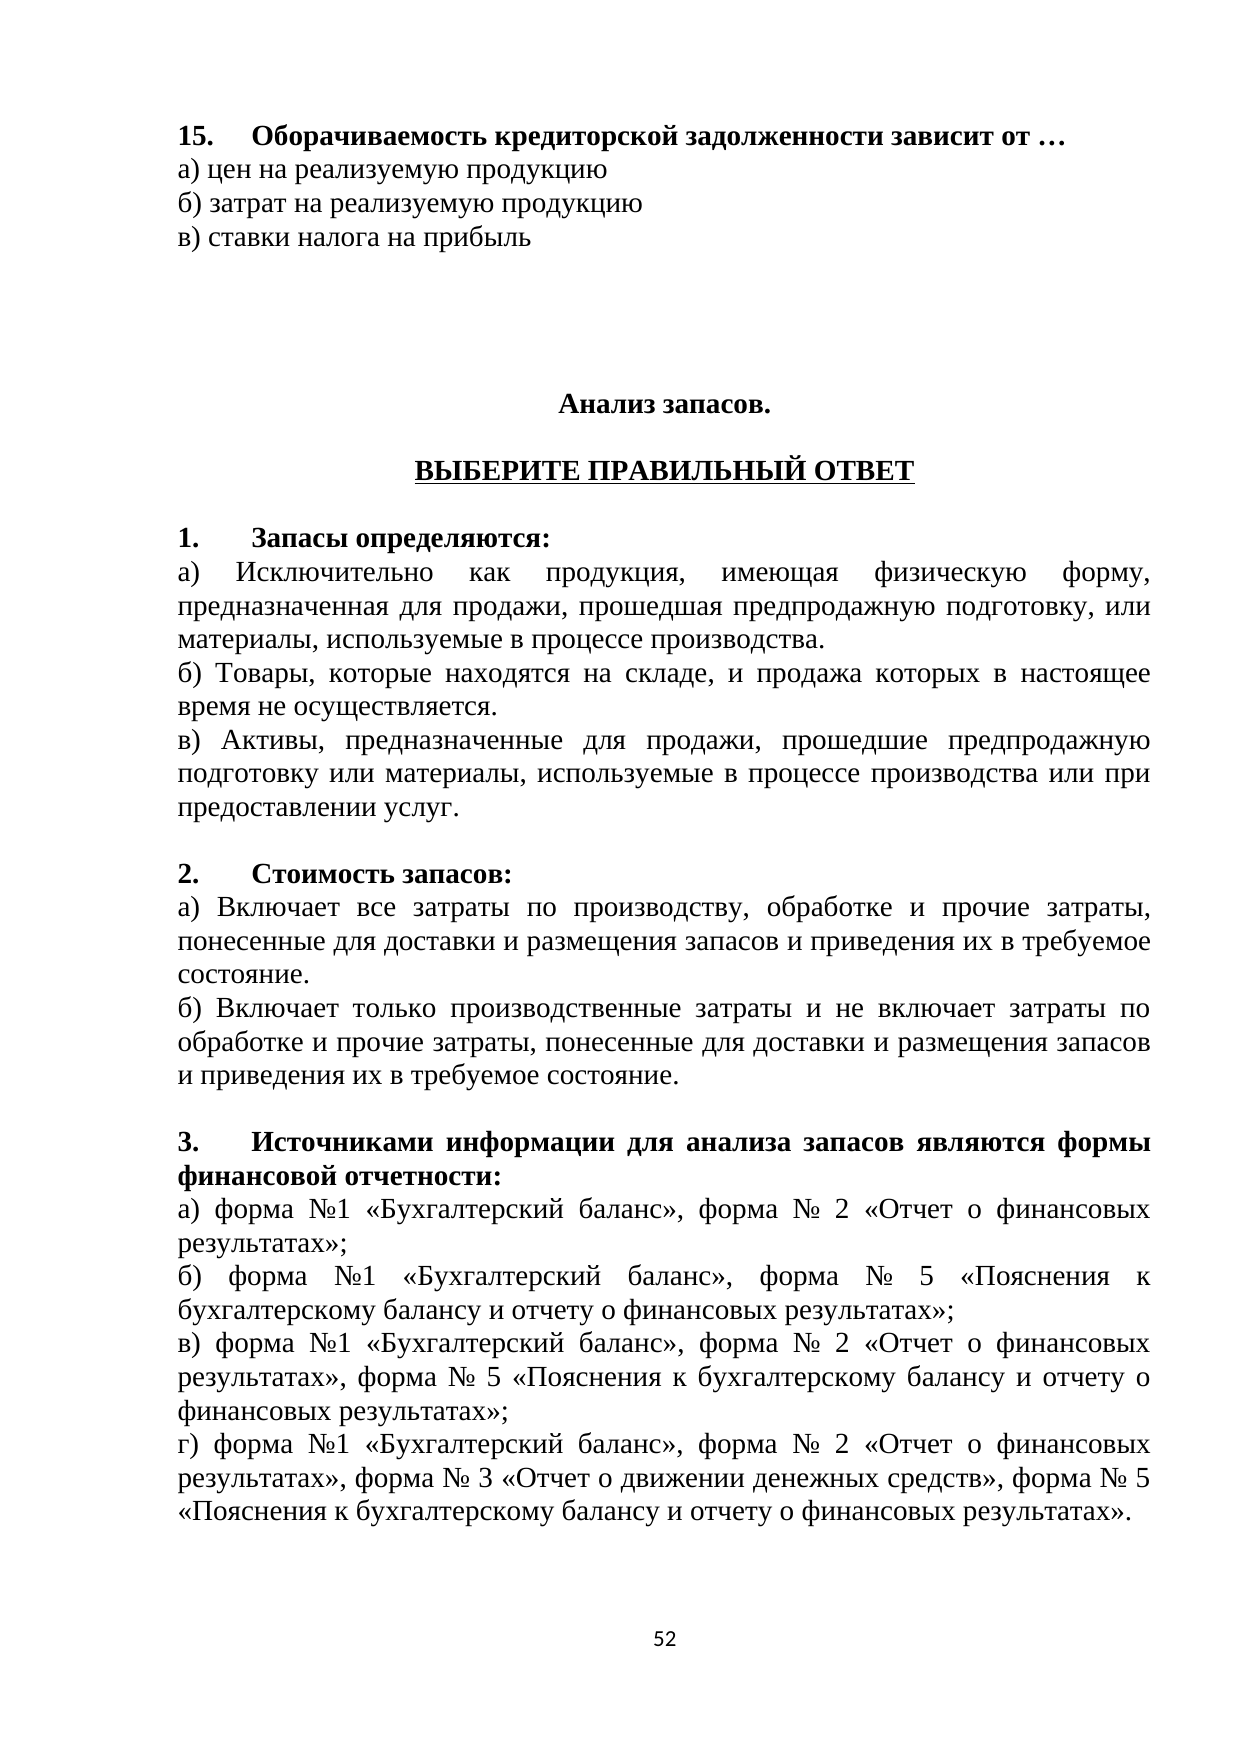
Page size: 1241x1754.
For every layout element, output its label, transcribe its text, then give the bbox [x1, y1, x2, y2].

text б) Товары, которые находятся на складе, и продажа которых в настоящее время не осуществляется. [177, 655, 1152, 722]
list Оборачиваемость кредиторской задолженности зависит от … а) цен на реализуемую продукцию б) затрат на реализуемую продукцию в) ставки налога на прибыль [177, 118, 1152, 252]
text в) форма №1 «Бухгалтерский баланс», форма № 2 «Отчет о финансовых результатах», форма № 5 «Пояснения к бухгалтерскому балансу и отчету о финансовых результатах»; [177, 1326, 1152, 1426]
text Анализ запасов. [177, 386, 1152, 420]
list Источниками информации для анализа запасов являются формы финансовой отчетности: [177, 1124, 1152, 1191]
text г) форма №1 «Бухгалтерский баланс», форма № 2 «Отчет о финансовых результатах», форма № 3 «Отчет о движении денежных средств», форма № 5 «Пояснения к бухгалтерскому балансу и отчету о финансовых результатах». [177, 1426, 1152, 1527]
text ВЫБЕРИТЕ ПРАВИЛЬНЫЙ ОТВЕТ [177, 453, 1152, 487]
list Стоимость запасов: [177, 856, 1152, 889]
text б) форма №1 «Бухгалтерский баланс», форма № 5 «Пояснения к бухгалтерскому балансу и отчету о финансовых результатах»; [177, 1258, 1152, 1326]
text а) Исключительно как продукция, имеющая физическую форму, предназначенная для продажи, прошедшая предпродажную подготовку, или материалы, используемые в процессе производства. [177, 554, 1152, 655]
text а) Включает все затраты по производству, обработке и прочие затраты, понесенные для доставки и размещения запасов и приведения их в требуемое состояние. [177, 889, 1152, 990]
text а) форма №1 «Бухгалтерский баланс», форма № 2 «Отчет о финансовых результатах»; [177, 1191, 1152, 1258]
list Запасы определяются: [177, 521, 1152, 554]
text в) Активы, предназначенные для продажи, прошедшие предпродажную подготовку или материалы, используемые в процессе производства или при предоставлении услуг. [177, 722, 1152, 822]
text б) Включает только производственные затраты и не включает затраты по обработке и прочие затраты, понесенные для доставки и размещения запасов и приведения их в требуемое состояние. [177, 990, 1152, 1091]
